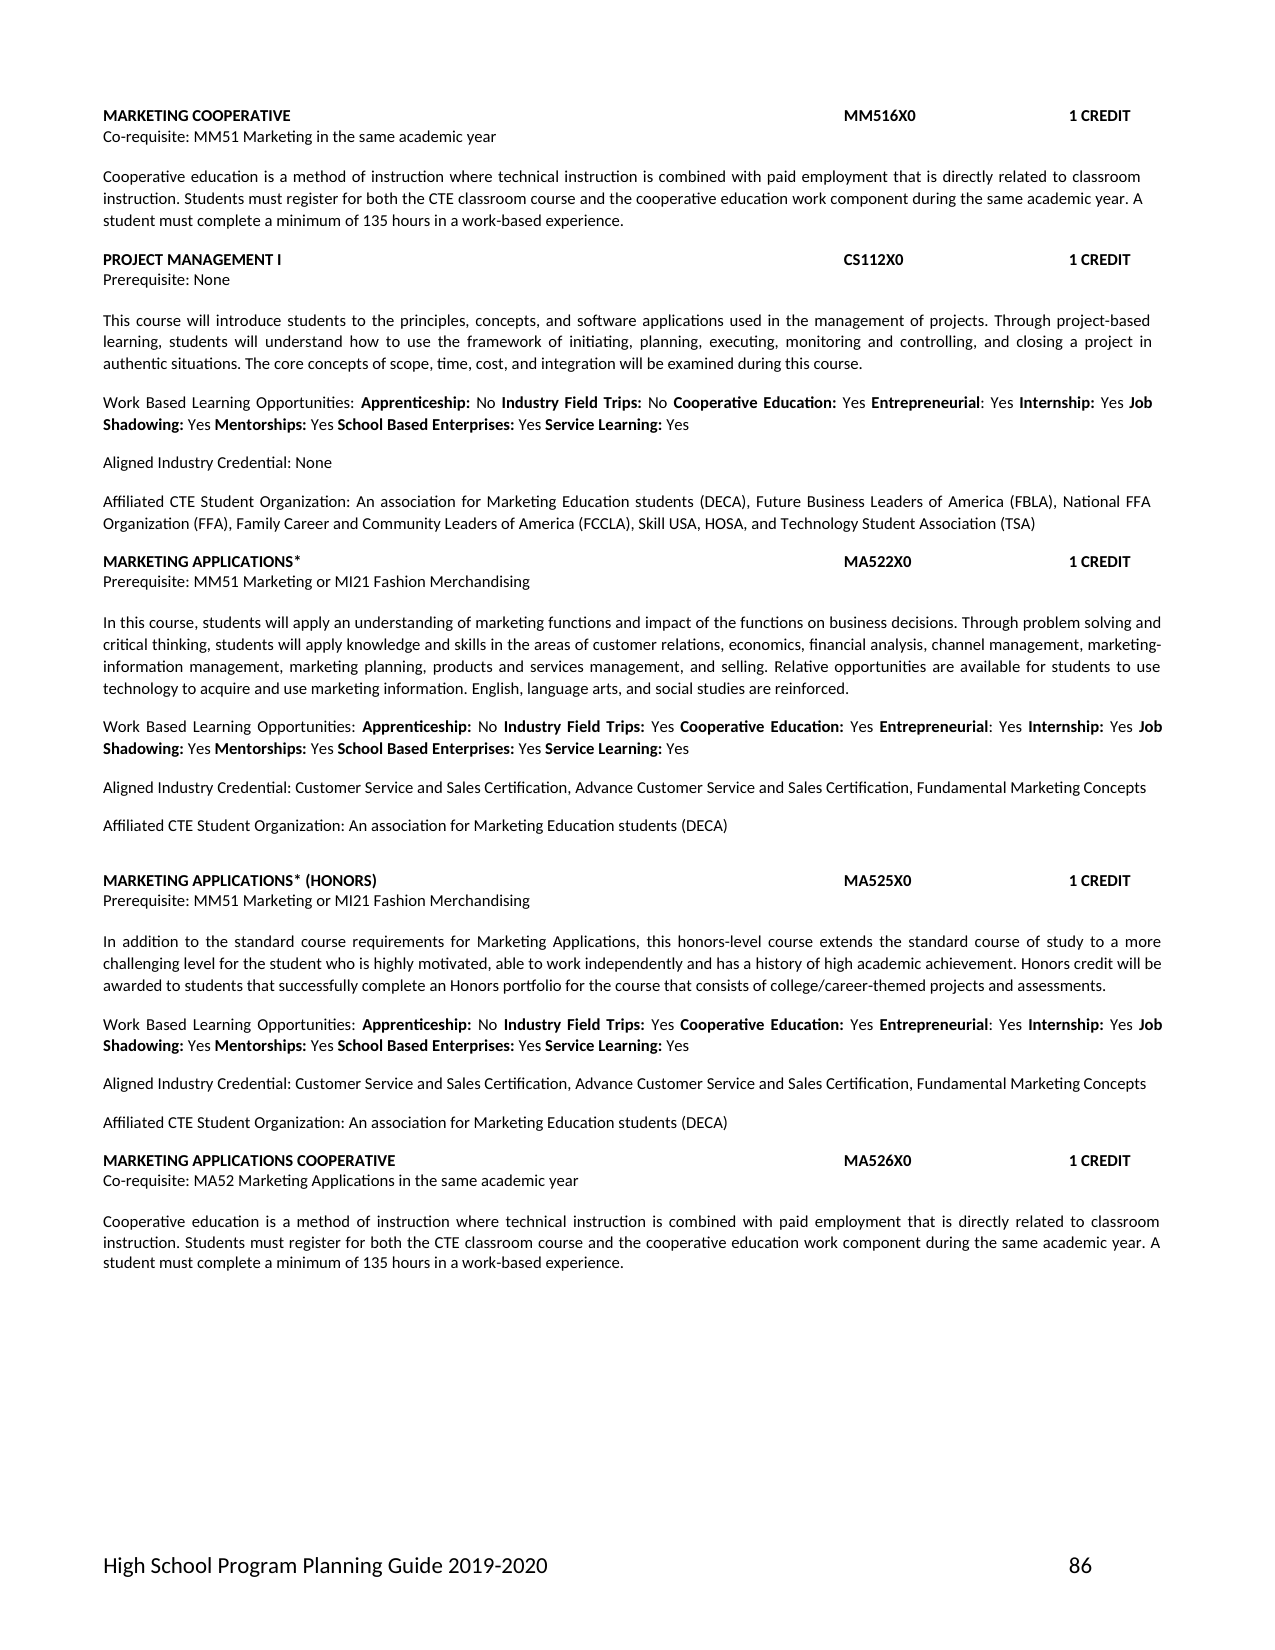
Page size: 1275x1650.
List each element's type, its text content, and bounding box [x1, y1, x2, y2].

text Prerequisite: None [103, 269, 1267, 289]
text Prerequisite: MM51 Marketing or MI21 Fashion Merchandising [103, 891, 1267, 911]
text Work Based Learning Opportunities: Apprenticeship: No Industry Field Trips: Yes Cooperative Education: Yes Entrepreneurial: Yes Internship: Yes Job Shadowing: Yes Mentorships: Yes School Based Enterprises: Yes Service Learning: Yes [103, 717, 1162, 759]
text Co-requisite: MM51 Marketing in the same academic year [103, 126, 1267, 146]
text Work Based Learning Opportunities: Apprenticeship: No Industry Field Trips: Yes Cooperative Education: Yes Entrepreneurial: Yes Internship: Yes Job Shadowing: Yes Mentorships: Yes School Based Enterprises: Yes Service Learning: Yes [103, 1014, 1162, 1055]
text Affiliated CTE Student Organization: An association for Marketing Education students (DECA) [103, 815, 1162, 836]
text Aligned Industry Credential: Customer Service and Sales Certification, Advance Customer Service and Sales Certification, Fundamental Marketing Concepts [103, 777, 1162, 797]
subtitle MARKETING APPLICATIONS* MA522X0 1 CREDIT [103, 551, 1267, 572]
text Aligned Industry Credential: Customer Service and Sales Certification, Advance Customer Service and Sales Certification, Fundamental Marketing Concepts [103, 1074, 1162, 1094]
text Affiliated CTE Student Organization: An association for Marketing Education students (DECA), Future Business Leaders of America (FBLA), National FFA Organization (FFA), Family Career and Community Leaders of America (FCCLA), Skill USA, HOSA, and Technology Student Association (TSA) [103, 491, 1153, 533]
text Prerequisite: MM51 Marketing or MI21 Fashion Merchandising [103, 572, 1267, 592]
text Work Based Learning Opportunities: Apprenticeship: No Industry Field Trips: No Cooperative Education: Yes Entrepreneurial: Yes Internship: Yes Job Shadowing: Yes Mentorships: Yes School Based Enterprises: Yes Service Learning: Yes [103, 392, 1153, 434]
subtitle MARKETING APPLICATIONS* (HONORS) MA525X0 1 CREDIT [103, 870, 1267, 890]
text Aligned Industry Credential: None [103, 452, 1153, 473]
text Co-requisite: MA52 Marketing Applications in the same academic year [103, 1171, 1267, 1191]
text Cooperative education is a method of instruction where technical instruction is combined with paid employment that is directly related to classroom instruction. Students must register for both the CTE classroom course and the cooperative education work component during the same academic year. A student must complete a minimum of 135 hours in a work-based experience. [103, 167, 1144, 231]
text Cooperative education is a method of instruction where technical instruction is combined with paid employment that is directly related to classroom instruction. Students must register for both the CTE classroom course and the cooperative education work component during the same academic year. A student must complete a minimum of 135 hours in a work-based experience. [103, 1212, 1162, 1272]
text In this course, students will apply an understanding of marketing functions and impact of the functions on business decisions. Through problem solving and critical thinking, students will apply knowledge and skills in the areas of customer relations, economics, financial analysis, channel management, marketing- information management, marketing planning, products and services management, and selling. Relative opportunities are available for students to use technology to acquire and use marketing information. English, language arts, and social studies are reinforced. [103, 613, 1162, 698]
text Affiliated CTE Student Organization: An association for Marketing Education students (DECA) [103, 1112, 1162, 1132]
subtitle MARKETING APPLICATIONS COOPERATIVE MA526X0 1 CREDIT [103, 1151, 1267, 1171]
text This course will introduce students to the principles, concepts, and software applications used in the management of projects. Through project-based learning, students will understand how to use the framework of initiating, planning, executing, monitoring and controlling, and closing a project in authentic situations. The core concepts of scope, time, cost, and integration will be examined during this course. [103, 310, 1153, 374]
subtitle PROJECT MANAGEMENT I CS112X0 1 CREDIT [103, 249, 1267, 269]
subtitle MARKETING COOPERATIVE MM516X0 1 CREDIT [103, 106, 1267, 126]
text In addition to the standard course requirements for Marketing Applications, this honors-level course extends the standard course of study to a more challenging level for the student who is highly motivated, able to work independently and has a history of high academic achievement. Honors credit will be awarded to students that successfully complete an Honors portfolio for the course that consists of college/career-themed projects and assessments. [103, 931, 1162, 995]
